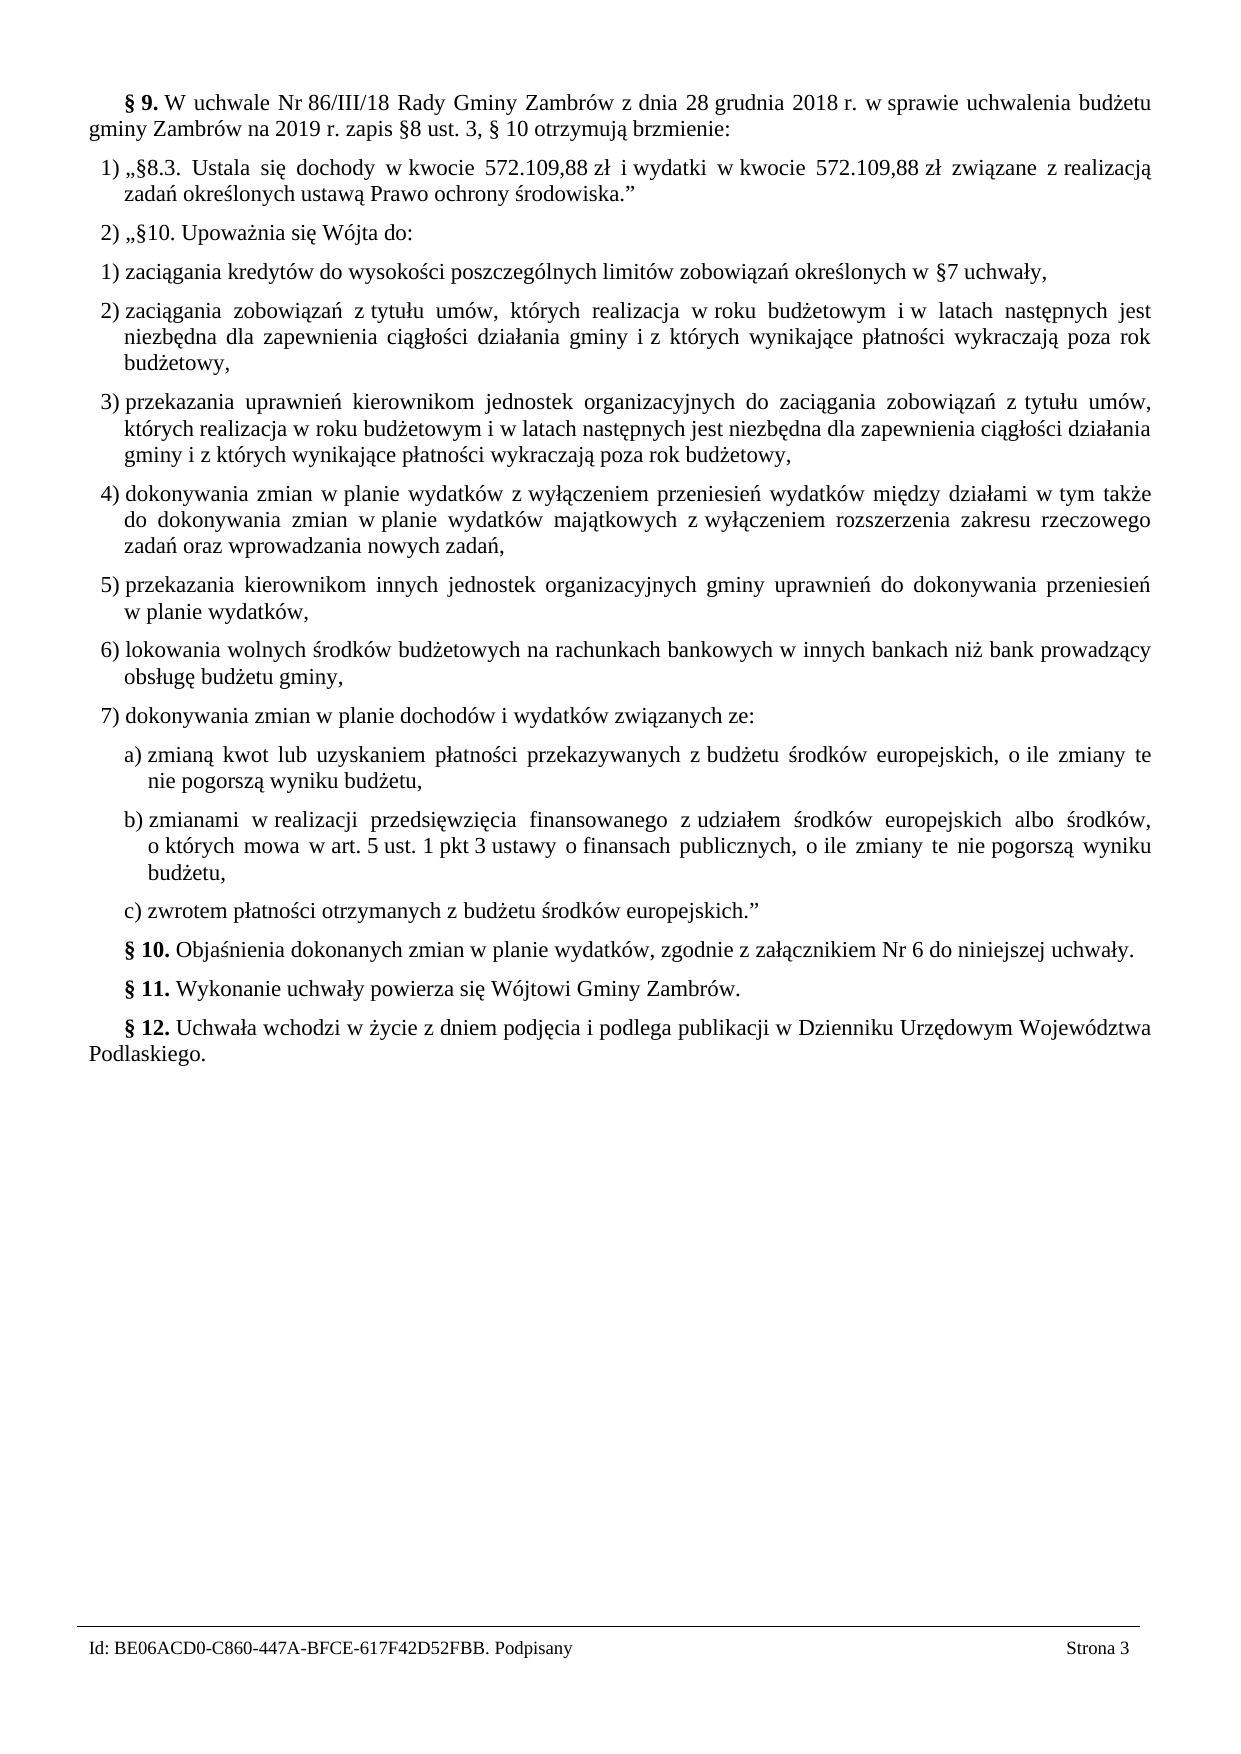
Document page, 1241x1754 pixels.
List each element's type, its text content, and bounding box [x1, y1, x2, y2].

text 1) zaciągania kredytów do wysokości poszczególnych limitów zobowiązań określonych w §7 uchwały, [100, 258, 1152, 284]
text § 10. Objaśnienia dokonanych zmian w planie wydatków, zgodnie z załącznikiem Nr 6 do niniejszej uchwały. [88, 936, 1152, 963]
text 4) dokonywania zmian w planie wydatków z wyłączeniem przeniesień wydatków między działami w tym także do dokonywania zmian w planie wydatków majątkowych z wyłączeniem rozszerzenia zakresu rzeczowego zadań oraz wprowadzania nowych zadań, [100, 480, 1152, 559]
text § 11. Wykonanie uchwały powierza się Wójtowi Gminy Zambrów. [88, 975, 1152, 1001]
text 6) lokowania wolnych środków budżetowych na rachunkach bankowych w innych bankach niż bank prowadzący obsługę budżetu gminy, [100, 637, 1152, 689]
text 7) dokonywania zmian w planie dochodów i wydatków związanych ze: [100, 702, 1152, 728]
text § 12. Uchwała wchodzi w życie z dniem podjęcia i podlega publikacji w Dzienniku Urzędowym Województwa Podlaskiego. [88, 1014, 1152, 1067]
text 2) zaciągania zobowiązań z tytułu umów, których realizacja w roku budżetowym i w latach następnych jest niezbędna dla zapewnienia ciągłości działania gminy i z których wynikające płatności wykraczają poza rok budżetowy, [100, 297, 1152, 376]
text 5) przekazania kierownikom innych jednostek organizacyjnych gminy uprawnień do dokonywania przeniesień w planie wydatków, [100, 571, 1152, 624]
text 1) „§8.3. Ustala się dochody w kwocie 572.109,88 zł i wydatki w kwocie 572.109,88 zł związane z realizacją zadań określonych ustawą Prawo ochrony środowiska.” [100, 154, 1152, 206]
text b) zmianami w realizacji przedsięwzięcia finansowanego z udziałem środków europejskich albo środków, o których mowa w art. 5 ust. 1 pkt 3 ustawy o finansach publicznych, o ile zmiany te nie pogorszą wyniku budżetu, [124, 806, 1152, 885]
text 3) przekazania uprawnień kierownikom jednostek organizacyjnych do zaciągania zobowiązań z tytułu umów, których realizacja w roku budżetowym i w latach następnych jest niezbędna dla zapewnienia ciągłości działania gminy i z których wynikające płatności wykraczają poza rok budżetowy, [100, 388, 1152, 467]
text § 9. W uchwale Nr 86/III/18 Rady Gminy Zambrów z dnia 28 grudnia 2018 r. w sprawie uchwalenia budżetu gminy Zambrów na 2019 r. zapis §8 ust. 3, § 10 otrzymują brzmienie: [88, 88, 1152, 141]
text c) zwrotem płatności otrzymanych z budżetu środków europejskich.” [124, 897, 1152, 924]
text 2) „§10. Upoważnia się Wójta do: [100, 219, 1152, 245]
text a) zmianą kwot lub uzyskaniem płatności przekazywanych z budżetu środków europejskich, o ile zmiany te nie pogorszą wyniku budżetu, [124, 741, 1152, 793]
